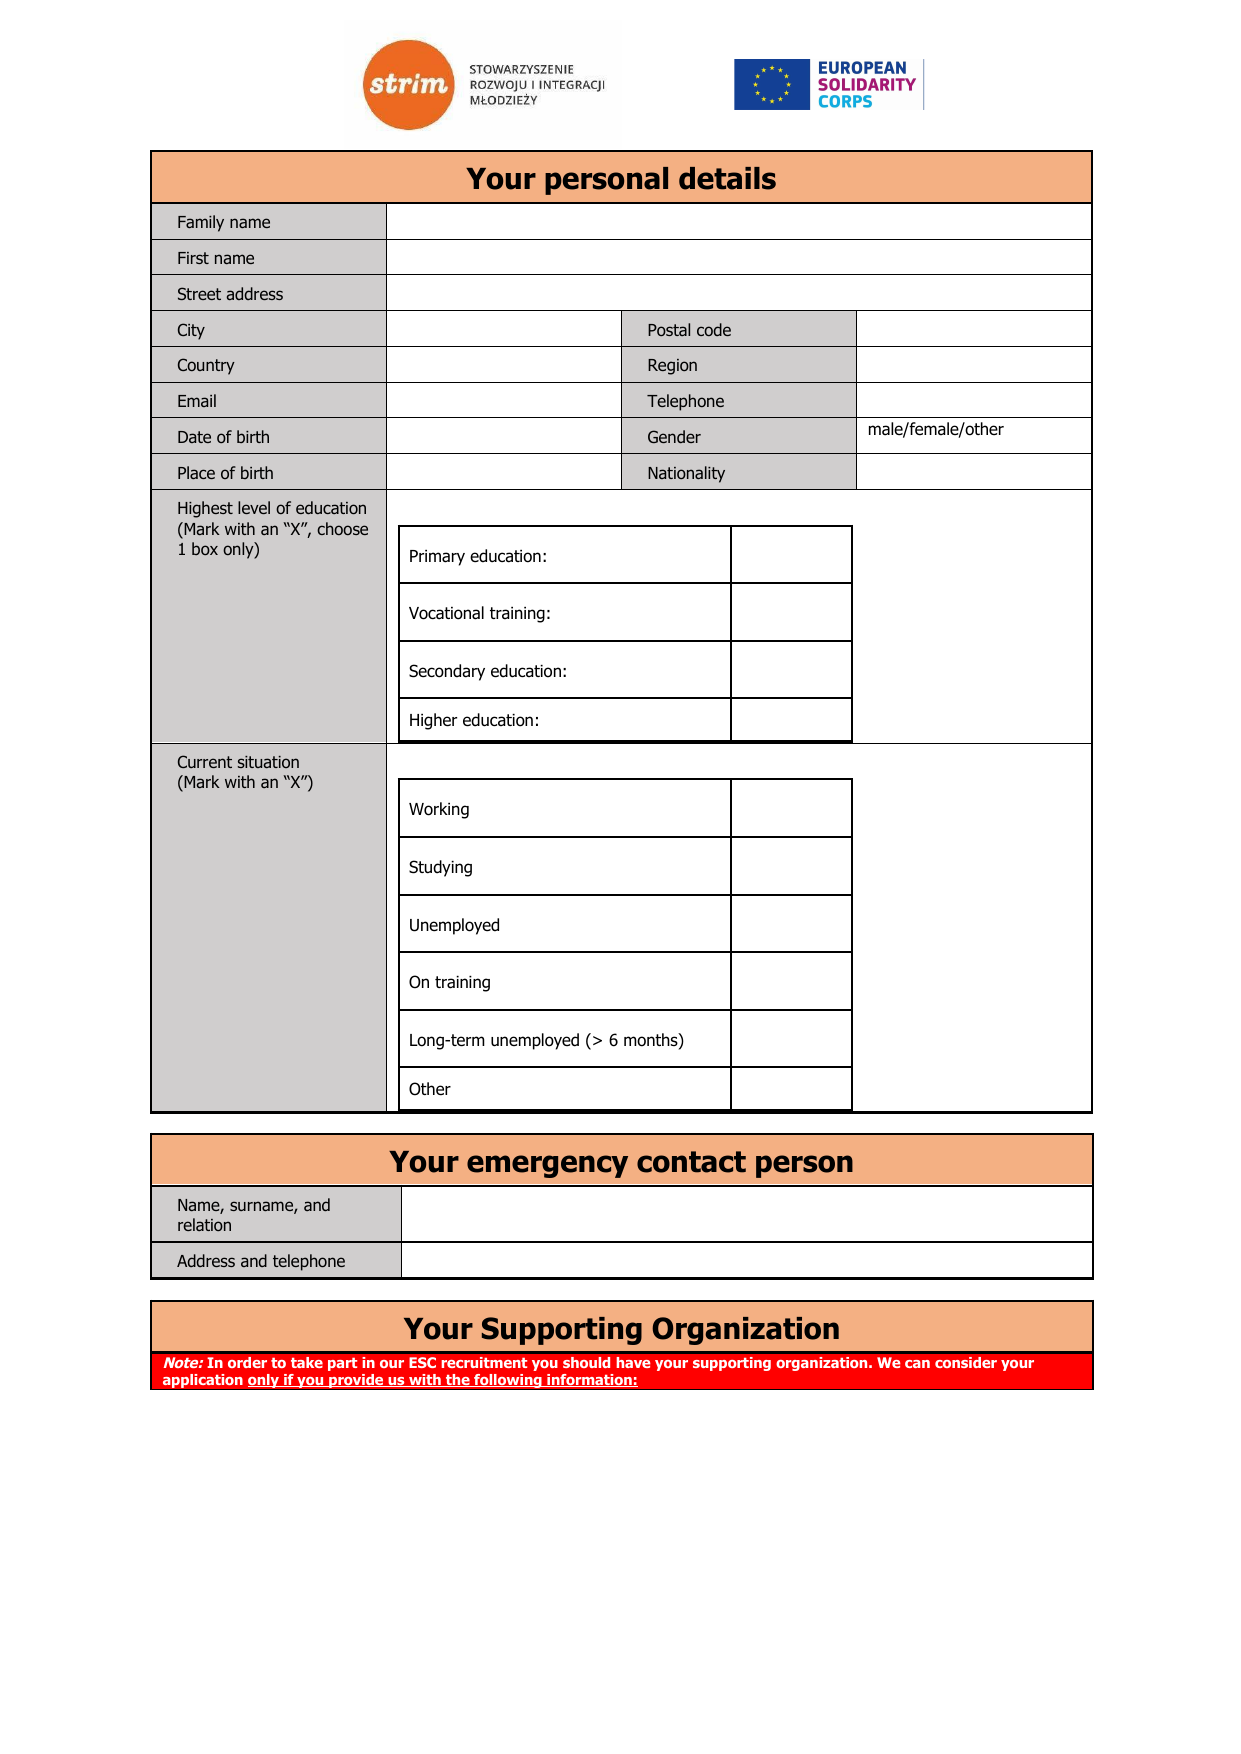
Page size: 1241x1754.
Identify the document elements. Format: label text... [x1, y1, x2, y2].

table_cell Email [152, 383, 386, 417]
table_cell Nationality [622, 454, 856, 489]
table_header Your personal details [152, 152, 1091, 202]
table_cell Highest level of education (Mark with an “X”, choose 1 box only) [152, 490, 386, 742]
table_cell [387, 240, 1091, 274]
table_cell [387, 311, 621, 346]
table_cell [387, 275, 1091, 310]
table_header Your emergency contact person [152, 1135, 1092, 1184]
table_cell Current situation (Mark with an “X”) [152, 744, 386, 1111]
table_cell [402, 1187, 1092, 1241]
table_cell [387, 454, 621, 489]
table_cell male/female/other [857, 418, 1091, 453]
table_cell Street address [152, 275, 386, 310]
table_cell First name [152, 240, 386, 274]
table_cell [387, 744, 1091, 1111]
table_cell City [152, 311, 386, 346]
table_cell [402, 1243, 1092, 1277]
table_cell Place of birth [152, 454, 386, 489]
table_cell [387, 490, 1091, 742]
table_cell [857, 311, 1091, 346]
table_cell Telephone [622, 383, 856, 417]
table_cell [387, 347, 621, 382]
table_cell [857, 383, 1091, 417]
table_cell [387, 418, 621, 453]
table_cell Country [152, 347, 386, 382]
table_cell Family name [152, 204, 386, 239]
table_cell Postal code [622, 311, 856, 346]
table_cell [387, 204, 1091, 239]
table_cell Gender [622, 418, 856, 453]
picture [343, 20, 623, 149]
table_cell Date of birth [152, 418, 386, 453]
picture [734, 59, 925, 110]
table_cell [387, 383, 621, 417]
table_cell [857, 347, 1091, 382]
table_cell Address and telephone [152, 1243, 401, 1277]
table_cell Note: In order to take part in our ESC recruitment you should have your supporting organization. We can consider your application only if you provide us with the following information: [152, 1354, 1092, 1389]
table_cell Name, surname, and relation [152, 1187, 401, 1241]
table_cell Region [622, 347, 856, 382]
table_header Your Supporting Organization [152, 1302, 1092, 1351]
table_cell [857, 454, 1091, 489]
